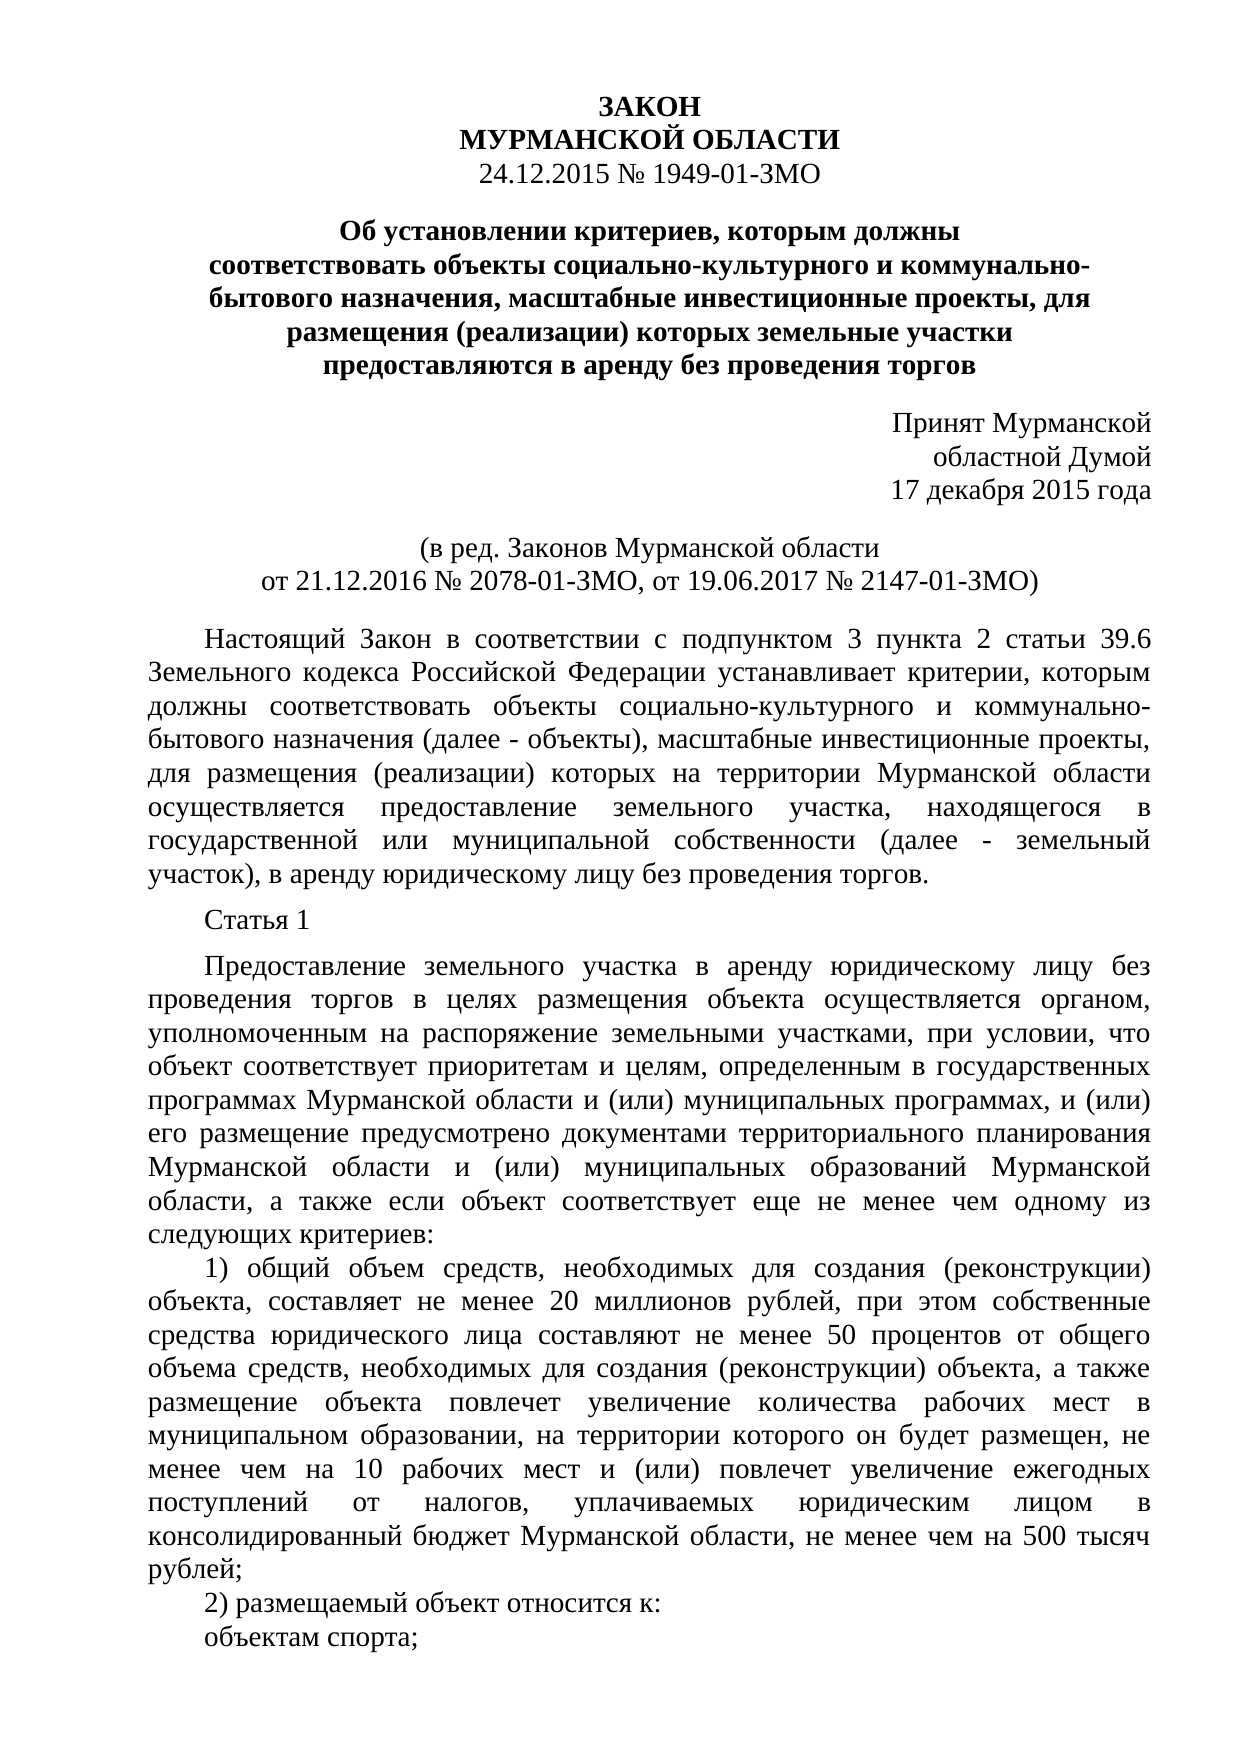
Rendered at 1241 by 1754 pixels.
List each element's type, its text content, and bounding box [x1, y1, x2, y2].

title ЗАКОН [148, 89, 1152, 122]
text Предоставление земельного участка в аренду юридическому лицу без проведения торгов в целях размещения объекта осуществляется органом, уполномоченным на распоряжение земельными участками, при условии, что объект соответствует приоритетам и целям, определенным в государственных программах Мурманской области и (или) муниципальных программах, и (или) его размещение предусмотрено документами территориального планирования Мурманской области и (или) муниципальных образований Мурманской области, а также если объект соответствует еще не менее чем одному из следующих критериев: [148, 948, 1152, 1250]
text от 21.12.2016 № 2078-01-ЗМО, от 19.06.2017 № 2147-01-ЗМО) [148, 563, 1152, 597]
text (в ред. Законов Мурманской области [148, 530, 1152, 563]
text объектам спорта; [148, 1619, 1152, 1652]
text 2) размещаемый объект относится к: [148, 1585, 1152, 1619]
title МУРМАНСКОЙ ОБЛАСТИ [148, 122, 1152, 156]
title Об установлении критериев, которым должны соответствовать объекты социально-культурного и коммунально-бытового назначения, масштабные инвестиционные проекты, для размещения (реализации) которых земельные участки предоставляются в аренду без проведения торгов [207, 213, 1092, 381]
text 1) общий объем средств, необходимых для создания (реконструкции) объекта, составляет не менее 20 миллионов рублей, при этом собственные средства юридического лица составляют не менее 50 процентов от общего объема средств, необходимых для создания (реконструкции) объекта, а также размещение объекта повлечет увеличение количества рабочих мест в муниципальном образовании, на территории которого он будет размещен, не менее чем на 10 рабочих мест и (или) повлечет увеличение ежегодных поступлений от налогов, уплачиваемых юридическим лицом в консолидированный бюджет Мурманской области, не менее чем на 500 тысяч рублей; [148, 1250, 1152, 1585]
text 17 декабря 2015 года [148, 472, 1152, 506]
text Настоящий Закон в соответствии с подпунктом 3 пункта 2 статьи 39.6 Земельного кодекса Российской Федерации устанавливает критерии, которым должны соответствовать объекты социально-культурного и коммунально-бытового назначения (далее - объекты), масштабные инвестиционные проекты, для размещения (реализации) которых на территории Мурманской области осуществляется предоставление земельного участка, находящегося в государственной или муниципальной собственности (далее - земельный участок), в аренду юридическому лицу без проведения торгов. [148, 621, 1152, 889]
text Статья 1 [148, 902, 1152, 935]
text Принят Мурманской [148, 405, 1152, 439]
title 24.12.2015 № 1949-01-ЗМО [148, 156, 1152, 189]
text областной Думой [148, 439, 1152, 472]
